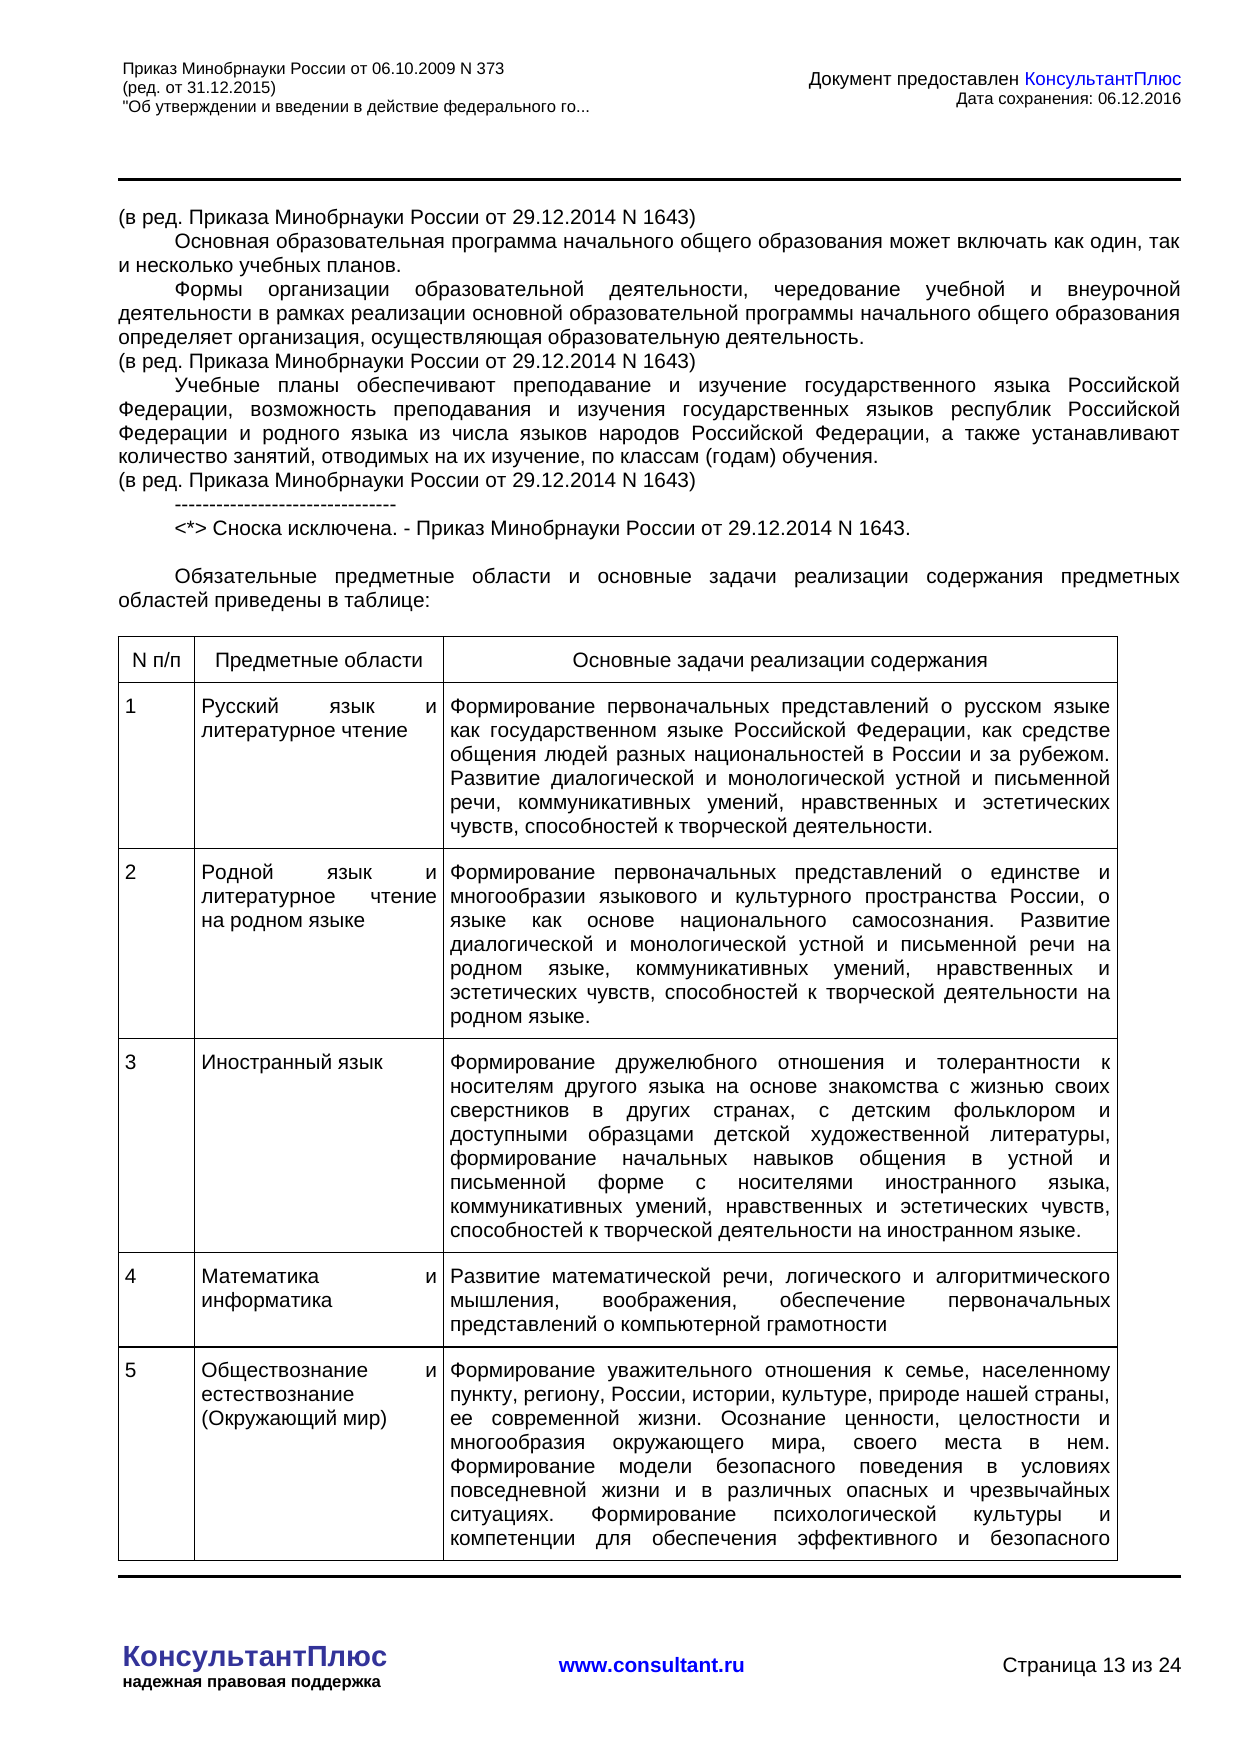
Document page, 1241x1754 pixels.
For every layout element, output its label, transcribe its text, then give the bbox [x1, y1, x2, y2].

table_cell 5 [119, 1348, 194, 1560]
table_cell Русский язык и литературное чтение [195, 683, 443, 848]
table_cell Формирование первоначальных представлений о единстве и многообразии языкового и культурного пространства России, о языке как основе национального самосознания. Развитие диалогической и монологической устной и письменной речи на родном языке, коммуникативных умений, нравственных и эстетических чувств, способностей к творческой деятельности на родном языке. [444, 849, 1117, 1038]
text Обязательные предметные области и основные задачи реализации содержания предметных областей приведены в таблице: [118, 564, 1181, 612]
table_cell 3 [119, 1039, 194, 1252]
table_cell Развитие математической речи, логического и алгоритмического мышления, воображения, обеспечение первоначальных представлений о компьютерной грамотности [444, 1253, 1117, 1346]
table_header N п/п [119, 637, 194, 682]
text Формы организации образовательной деятельности, чередование учебной и внеурочной деятельности в рамках реализации основной образовательной программы начального общего образования определяет организация, осуществляющая образовательную деятельность. [118, 277, 1181, 348]
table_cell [444, 1348, 1117, 1560]
table_cell Формирование первоначальных представлений о русском языке как государственном языке Российской Федерации, как средстве общения людей разных национальностей в России и за рубежом. Развитие диалогической и монологической устной и письменной речи, коммуникативных умений, нравственных и эстетических чувств, способностей к творческой деятельности. [444, 683, 1117, 848]
text (в ред. Приказа Минобрнауки России от 29.12.2014 N 1643) [118, 205, 1181, 229]
text (в ред. Приказа Минобрнауки России от 29.12.2014 N 1643) [118, 468, 1181, 492]
table_cell Иностранный язык [195, 1039, 443, 1252]
text Основная образовательная программа начального общего образования может включать как один, так и несколько учебных планов. [118, 229, 1181, 277]
table_cell Родной язык и литературное чтение на родном языке [195, 849, 443, 1038]
table_header Основные задачи реализации содержания [444, 637, 1117, 682]
table_header Предметные области [195, 637, 443, 682]
text (в ред. Приказа Минобрнауки России от 29.12.2014 N 1643) [118, 348, 1181, 372]
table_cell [195, 1348, 443, 1560]
table_cell Математика и информатика [195, 1253, 443, 1346]
table_cell 1 [119, 683, 194, 848]
table_cell 4 [119, 1253, 194, 1346]
text <*> Сноска исключена. - Приказ Минобрнауки России от 29.12.2014 N 1643. [118, 516, 1181, 540]
table_cell 2 [119, 849, 194, 1038]
text -------------------------------- [118, 492, 1181, 516]
table_cell Формирование дружелюбного отношения и толерантности к носителям другого языка на основе знакомства с жизнью своих сверстников в других странах, с детским фольклором и доступными образцами детской художественной литературы, формирование начальных навыков общения в устной и письменной форме с носителями иностранного языка, коммуникативных умений, нравственных и эстетических чувств, способностей к творческой деятельности на иностранном языке. [444, 1039, 1117, 1252]
text Учебные планы обеспечивают преподавание и изучение государственного языка Российской Федерации, возможность преподавания и изучения государственных языков республик Российской Федерации и родного языка из числа языков народов Российской Федерации, а также устанавливают количество занятий, отводимых на их изучение, по классам (годам) обучения. [118, 372, 1181, 468]
